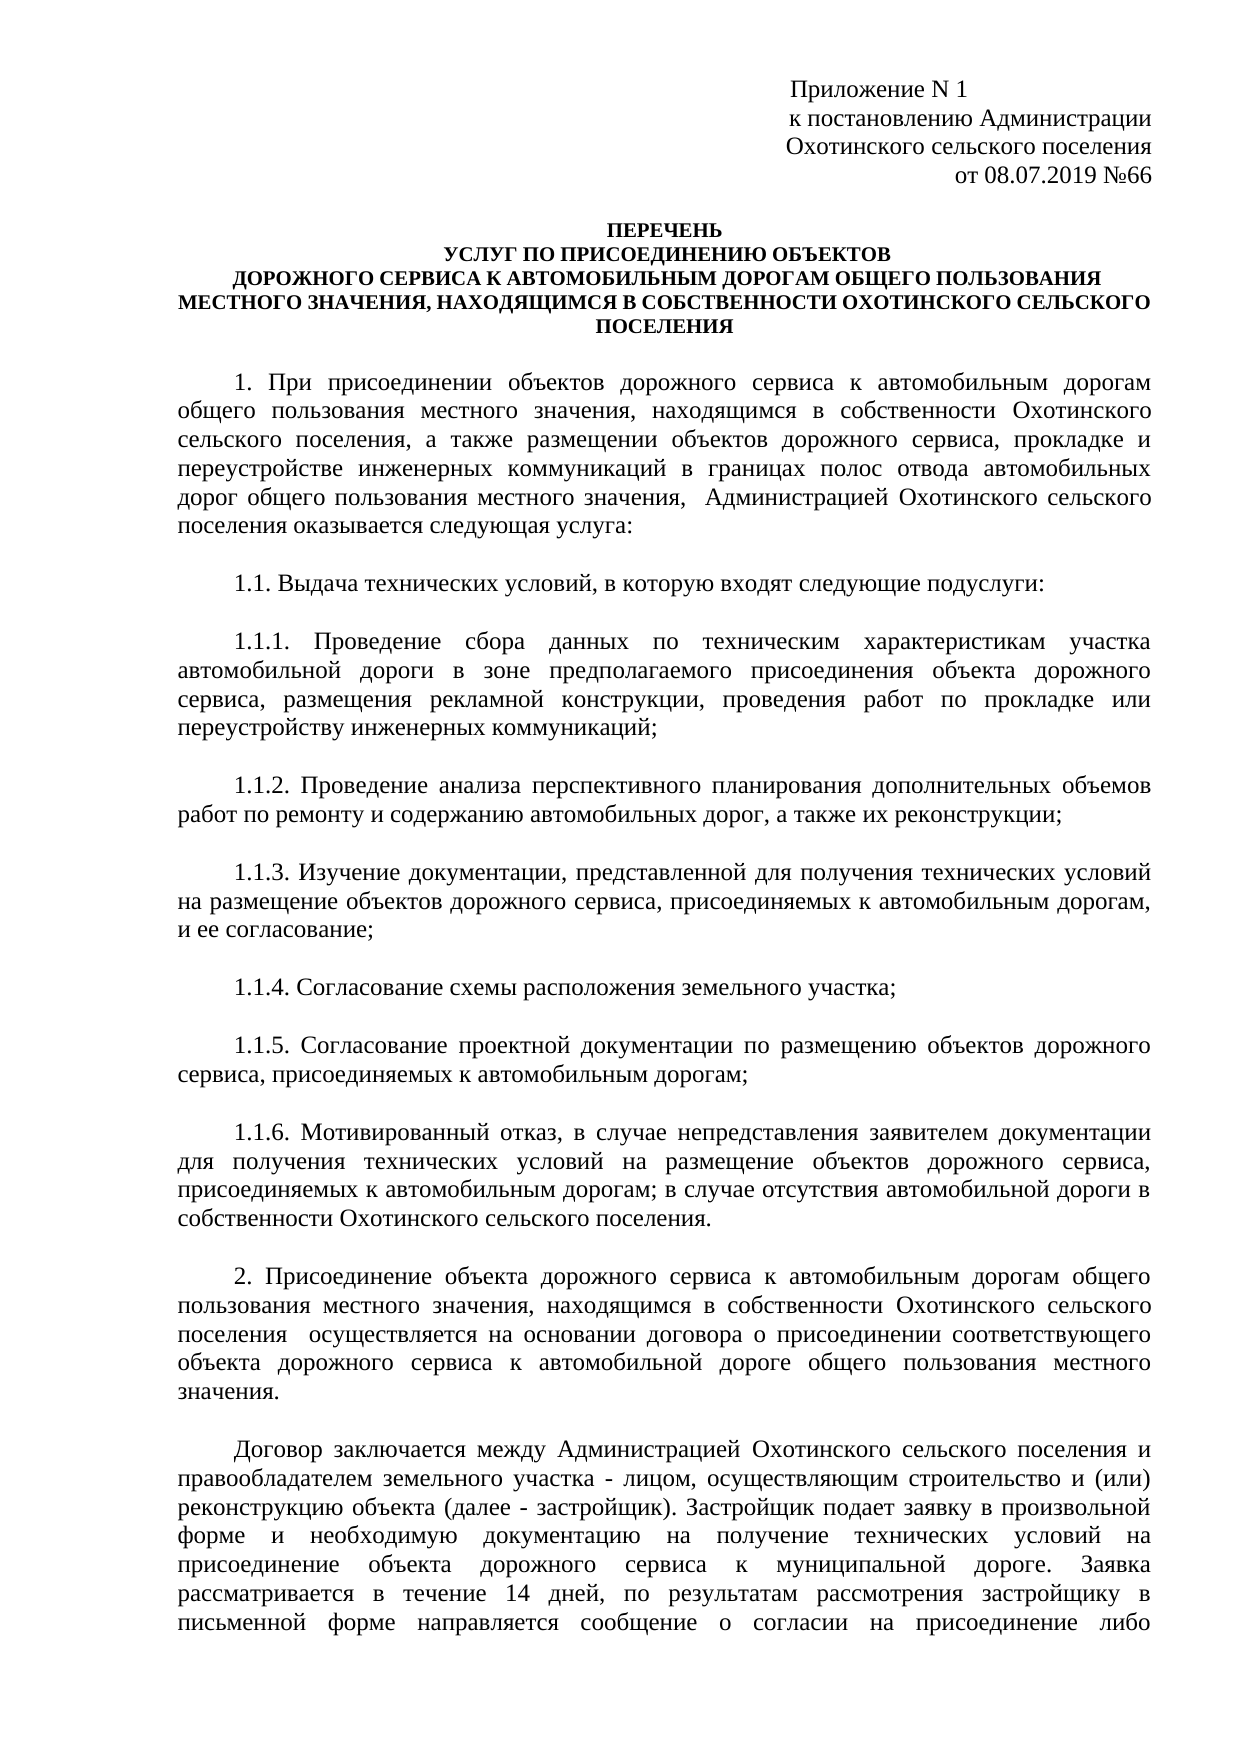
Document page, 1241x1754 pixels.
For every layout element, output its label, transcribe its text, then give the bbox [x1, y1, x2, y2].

text Приложение N 1 [177, 74, 1152, 103]
text 2. Присоединение объекта дорожного сервиса к автомобильным дорогам общего пользования местного значения, находящимся в собственности Охотинского сельского поселения осуществляется на основании договора о присоединении соответствующего объекта дорожного сервиса к автомобильной дороге общего пользования местного значения. [177, 1261, 1152, 1405]
title ПЕРЕЧЕНЬ [177, 218, 1152, 242]
text 1.1.5. Согласование проектной документации по размещению объектов дорожного сервиса, присоединяемых к автомобильным дорогам; [177, 1030, 1152, 1088]
text Охотинского сельского поселения [177, 131, 1152, 160]
text 1.1.1. Проведение сбора данных по техническим характеристикам участка автомобильной дороги в зоне предполагаемого присоединения объекта дорожного сервиса, размещения рекламной конструкции, проведения работ по прокладке или переустройству инженерных коммуникаций; [177, 626, 1152, 741]
text 1.1. Выдача технических условий, в которую входят следующие подуслуги: [177, 568, 1152, 597]
text 1.1.6. Мотивированный отказ, в случае непредставления заявителем документации для получения технических условий на размещение объектов дорожного сервиса, присоединяемых к автомобильным дорогам; в случае отсутствия автомобильной дороги в собственности Охотинского сельского поселения. [177, 1117, 1152, 1232]
text 1. При присоединении объектов дорожного сервиса к автомобильным дорогам общего пользования местного значения, находящимся в собственности Охотинского сельского поселения, а также размещении объектов дорожного сервиса, прокладке и переустройстве инженерных коммуникаций в границах полос отвода автомобильных дорог общего пользования местного значения, Администрацией Охотинского сельского поселения оказывается следующая услуга: [177, 367, 1152, 539]
text от 08.07.2019 №66 [177, 160, 1152, 189]
text к постановлению Администрации [177, 103, 1152, 131]
title УСЛУГ ПО ПРИСОЕДИНЕНИЮ ОБЪЕКТОВ [177, 242, 1152, 266]
title ДОРОЖНОГО СЕРВИСА К АВТОМОБИЛЬНЫМ ДОРОГАМ ОБЩЕГО ПОЛЬЗОВАНИЯ МЕСТНОГО ЗНАЧЕНИЯ, НАХОДЯЩИМСЯ В СОБСТВЕННОСТИ ОХОТИНСКОГО СЕЛЬСКОГО ПОСЕЛЕНИЯ [177, 266, 1152, 338]
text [177, 1434, 1152, 1635]
text 1.1.2. Проведение анализа перспективного планирования дополнительных объемов работ по ремонту и содержанию автомобильных дорог, а также их реконструкции; [177, 770, 1152, 828]
text 1.1.3. Изучение документации, представленной для получения технических условий на размещение объектов дорожного сервиса, присоединяемых к автомобильным дорогам, и ее согласование; [177, 857, 1152, 943]
text 1.1.4. Согласование схемы расположения земельного участка; [177, 972, 1152, 1001]
